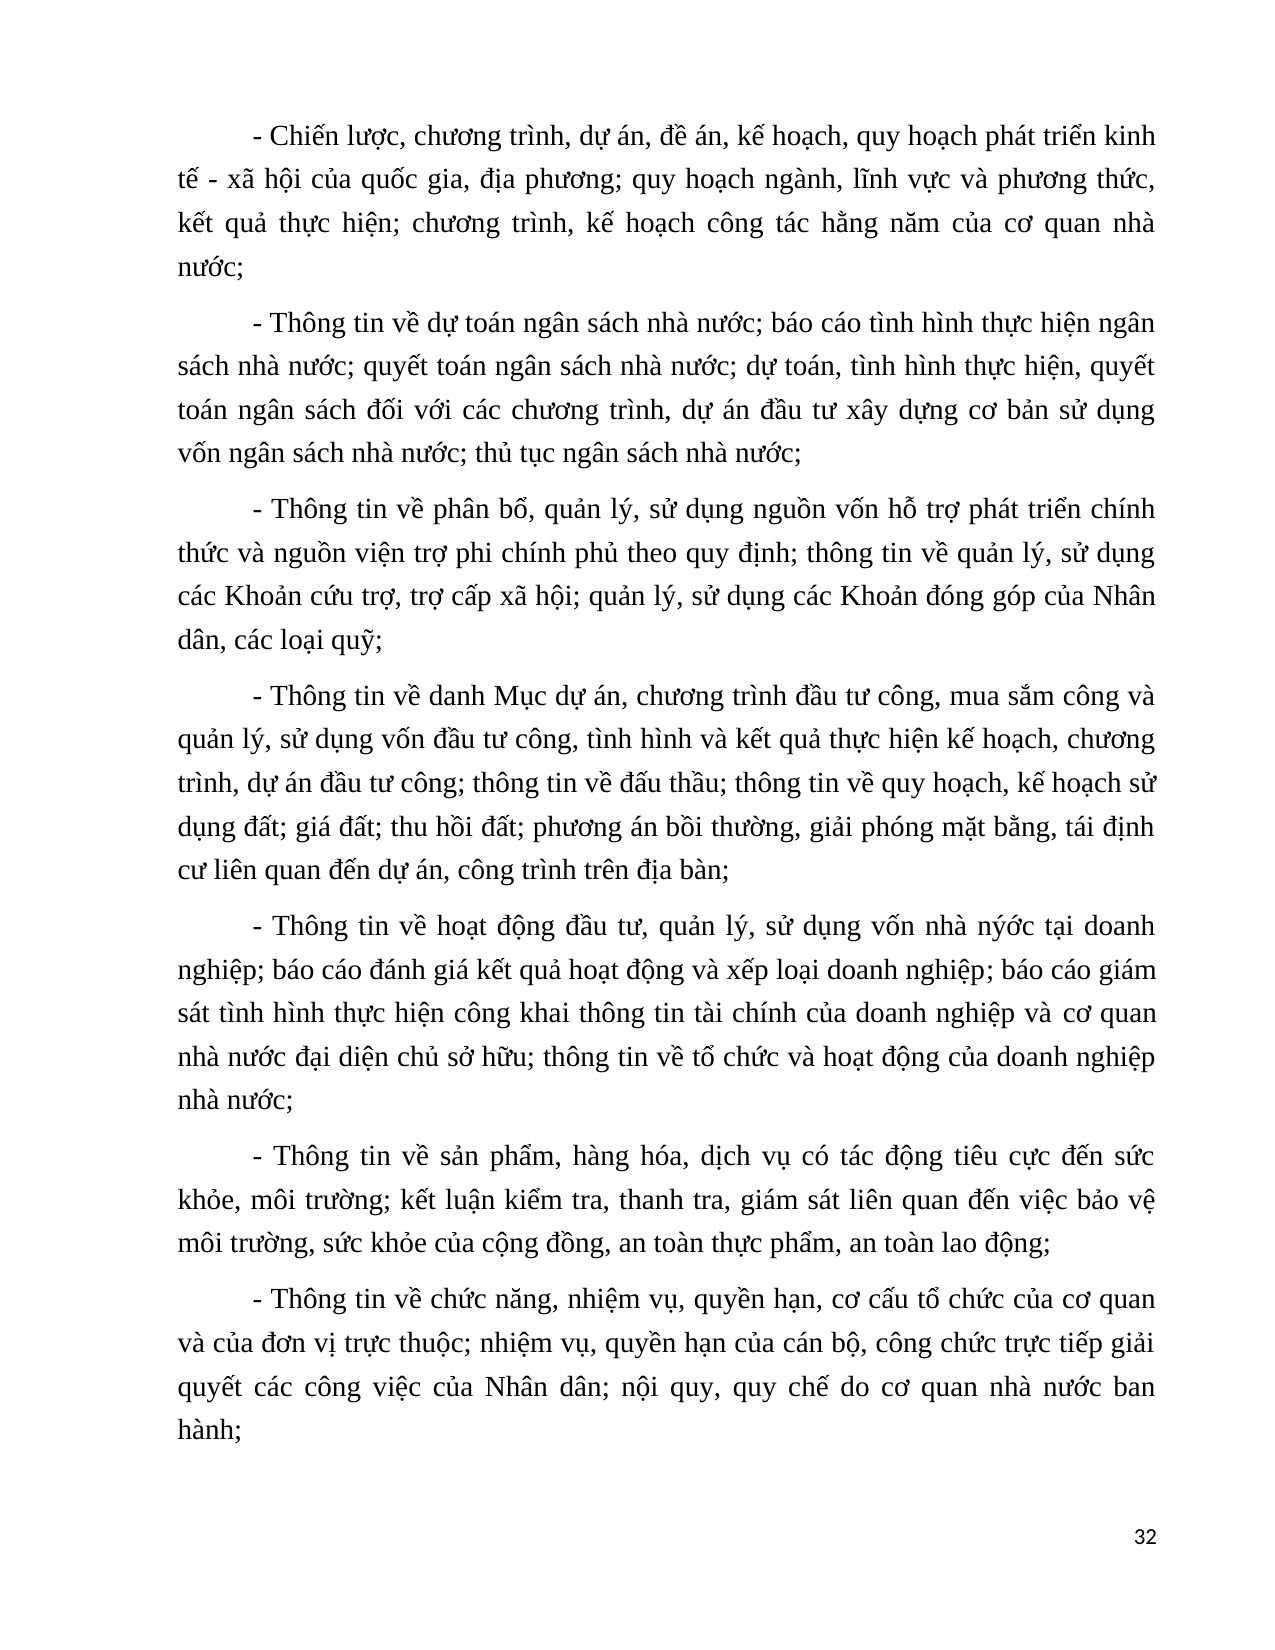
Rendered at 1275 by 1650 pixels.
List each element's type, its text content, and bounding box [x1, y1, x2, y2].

text - Chiến lược, chương trình, dự án, đề án, kế hoạch, quy hoạch phát triển kinh tế - xã hội của quốc gia, địa phương; quy hoạch ngành, lĩnh vực và phương thức, kết quả thực hiện; chương trình, kế hoạch công tác hằng năm của cơ quan nhà nước; [177, 118, 1157, 282]
text - Thông tin về danh Mục dự án, chương trình đầu tư công, mua sắm công và quản lý, sử dụng vốn đầu tư công, tình hình và kết quả thực hiện kế hoạch, chương trình, dự án đầu tư công; thông tin về đấu thầu; thông tin về quy hoạch, kế hoạch sử dụng đất; giá đất; thu hồi đất; phương án bồi thường, giải phóng mặt bằng, tái định cư liên quan đến dự án, công trình trên địa bàn; [177, 678, 1157, 886]
text - Thông tin về sản phẩm, hàng hóa, dịch vụ có tác động tiêu cực đến sức khỏe, môi trường; kết luận kiểm tra, thanh tra, giám sát liên quan đến việc bảo vệ môi trường, sức khỏe của cộng đồng, an toàn thực phẩm, an toàn lao động; [177, 1138, 1157, 1259]
text - Thông tin về phân bổ, quản lý, sử dụng nguồn vốn hỗ trợ phát triển chính thức và nguồn viện trợ phi chính phủ theo quy định; thông tin về quản lý, sử dụng các Khoản cứu trợ, trợ cấp xã hội; quản lý, sử dụng các Khoản đóng góp của Nhân dân, các loại quỹ; [177, 491, 1157, 656]
text - Thông tin về chức năng, nhiệm vụ, quyền hạn, cơ cấu tổ chức của cơ quan và của đơn vị trực thuộc; nhiệm vụ, quyền hạn của cán bộ, công chức trực tiếp giải quyết các công việc của Nhân dân; nội quy, quy chế do cơ quan nhà nước ban hành; [177, 1282, 1157, 1446]
text - Thông tin về dự toán ngân sách nhà nước; báo cáo tình hình thực hiện ngân sách nhà nước; quyết toán ngân sách nhà nước; dự toán, tình hình thực hiện, quyết toán ngân sách đối với các chương trình, dự án đầu tư xây dựng cơ bản sử dụng vốn ngân sách nhà nước; thủ tục ngân sách nhà nước; [177, 305, 1157, 469]
text - Thông tin về hoạt động đầu tư, quản lý, sử dụng vốn nhà nýớc tại doanh nghiệp; báo cáo đánh giá kết quả hoạt động và xếp loại doanh nghiệp; báo cáo giám sát tình hình thực hiện công khai thông tin tài chính của doanh nghiệp và cơ quan nhà nước đại diện chủ sở hữu; thông tin về tổ chức và hoạt động của doanh nghiệp nhà nước; [177, 908, 1157, 1116]
